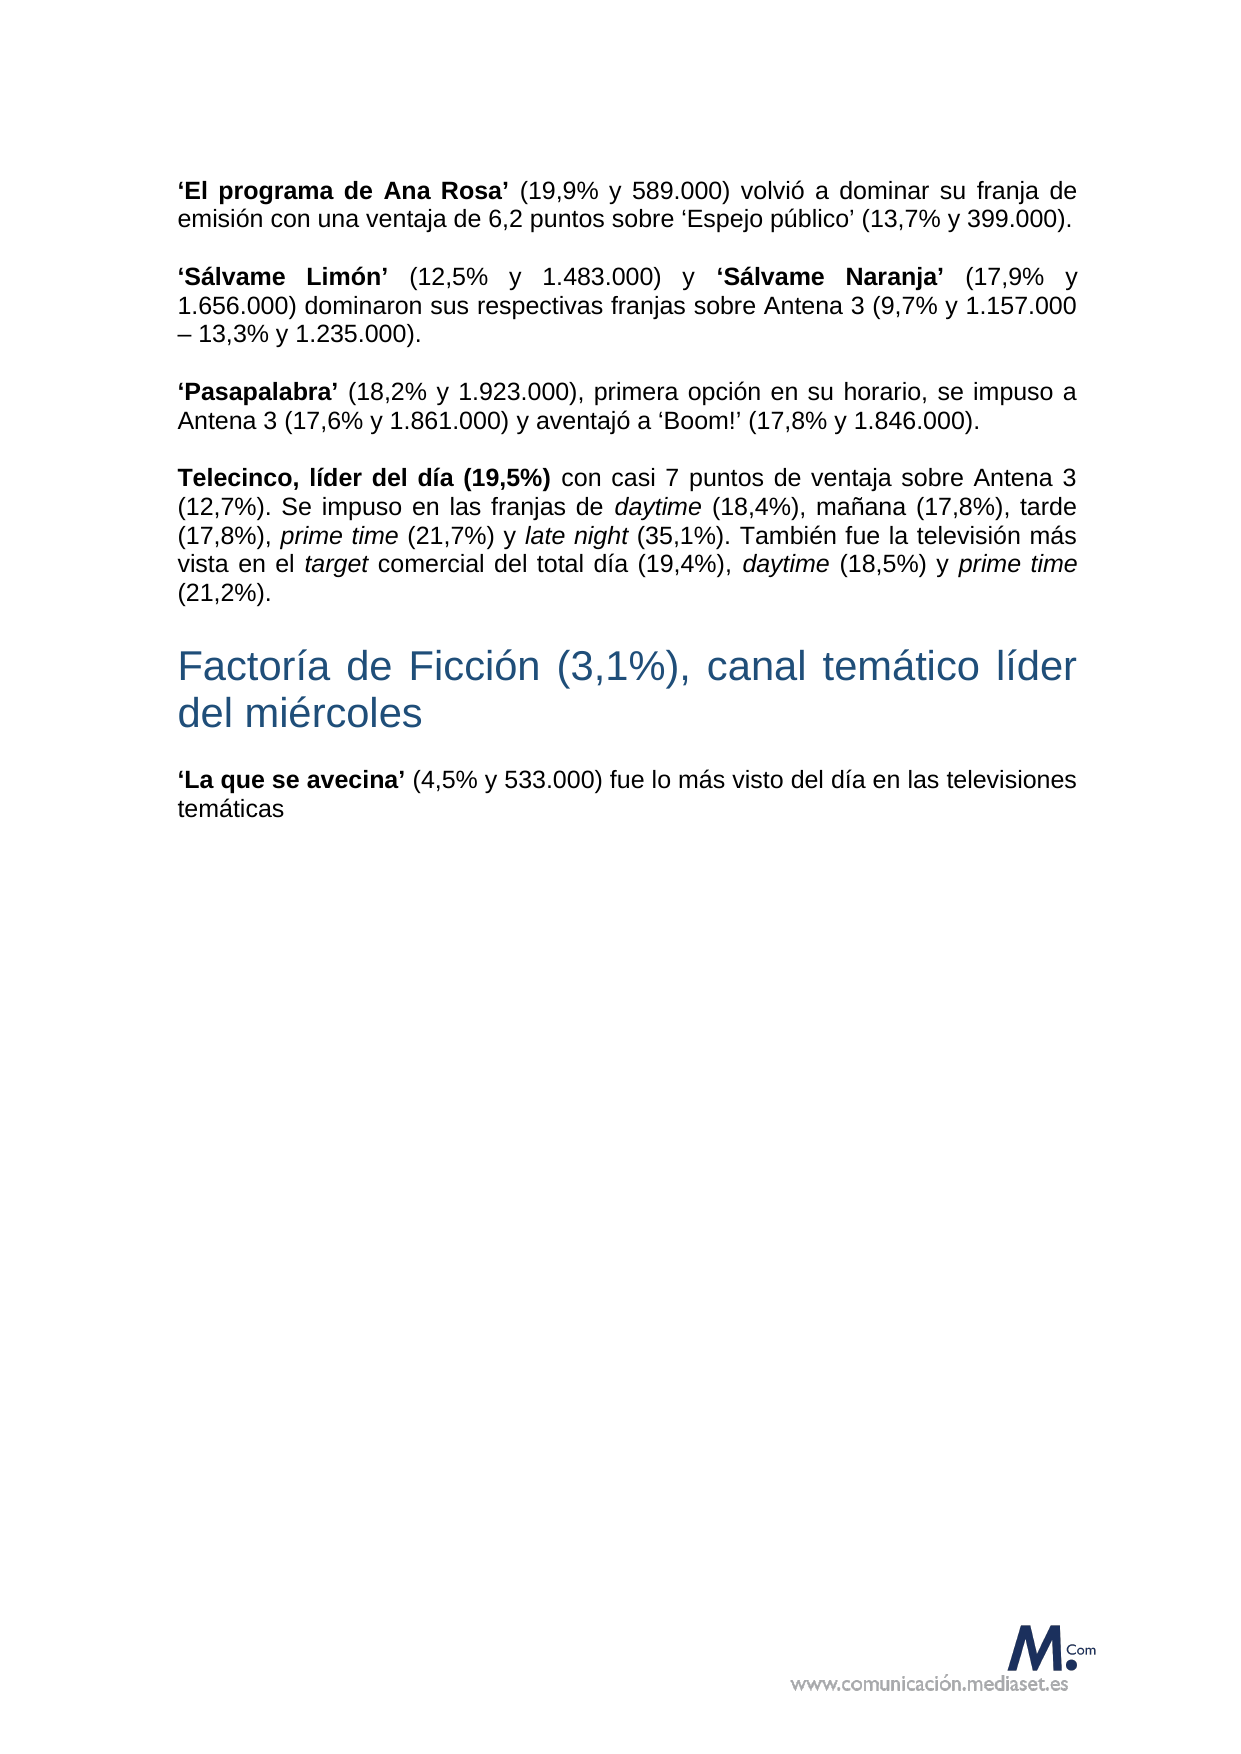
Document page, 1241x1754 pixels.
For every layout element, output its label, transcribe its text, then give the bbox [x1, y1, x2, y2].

picture [777, 1602, 1240, 1709]
text ‘La que se avecina’ (4,5% y 533.000) fue lo más visto del día en las televisiones temáticas [177, 766, 1078, 823]
text ‘Pasapalabra’ (18,2% y 1.923.000), primera opción en su horario, se impuso a Antena 3 (17,6% y 1.861.000) y aventajó a ‘Boom!’ (17,8% y 1.846.000). [177, 377, 1078, 434]
text ‘Sálvame Limón’ (12,5% y 1.483.000) y ‘Sálvame Naranja’ (17,9% y 1.656.000) dominaron sus respectivas franjas sobre Antena 3 (9,7% y 1.157.000 – 13,3% y 1.235.000). [177, 262, 1078, 348]
text ‘El programa de Ana Rosa’ (19,9% y 589.000) volvió a dominar su franja de emisión con una ventaja de 6,2 puntos sobre ‘Espejo público’ (13,7% y 399.000). [177, 176, 1078, 233]
text Telecinco, líder del día (19,5%) con casi 7 puntos de ventaja sobre Antena 3 (12,7%). Se impuso en las franjas de daytime (18,4%), mañana (17,8%), tarde (17,8%), prime time (21,7%) y late night (35,1%). También fue la televisión más vista en el target comercial del total día (19,4%), daytime (18,5%) y prime time (21,2%). [177, 463, 1078, 607]
text Factoría de Ficción (3,1%), canal temático líder del miércoles [177, 641, 1078, 737]
